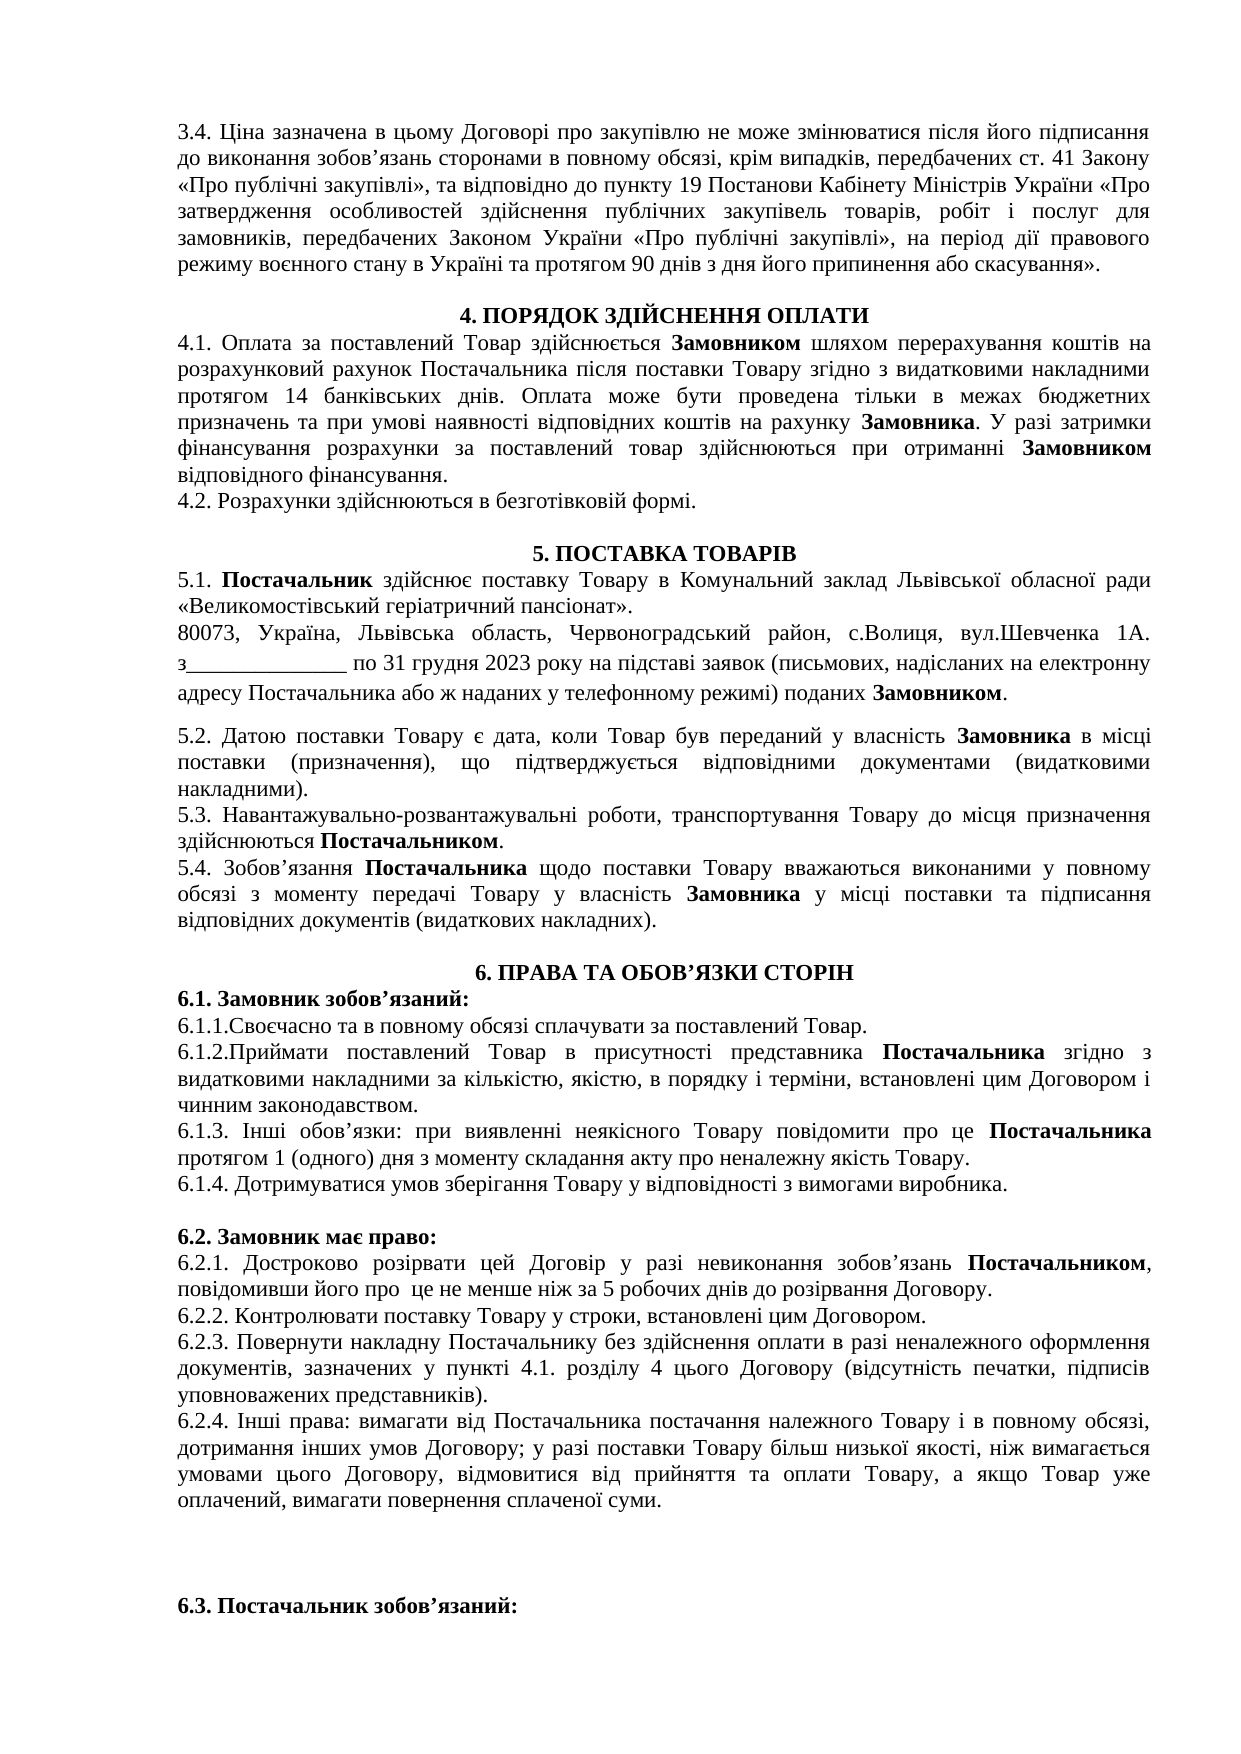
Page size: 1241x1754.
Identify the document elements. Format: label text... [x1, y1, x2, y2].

text 6.2.4. Інші права: вимагати від Постачальника постачання належного Товару і в повному обсязі, дотримання інших умов Договору; у разі поставки Товару більш низької якості, ніж вимагається умовами цього Договору, відмовитися від прийняття та оплати Товару, а якщо Товар уже оплачений, вимагати повернення сплаченої суми. [177, 1407, 1152, 1513]
text 5.3. Навантажувально-розвантажувальні роботи, транспортування Товару до місця призначення здійснюються Постачальником. [177, 801, 1152, 854]
text 6.1.3. Інші обов’язки: при виявленні неякісного Товару повідомити про це Постачальника протягом 1 (одного) дня з моменту складання акту про неналежну якість Товару. [177, 1117, 1152, 1170]
text 5.4. Зобов’язання Постачальника щодо поставки Товару вважаються виконаними у повному обсязі з моменту передачі Товару у власність Замовника у місці поставки та підписання відповідних документів (видаткових накладних). [177, 854, 1152, 933]
text 6.1.4. Дотримуватися умов зберігання Товару у відповідності з вимогами виробника. [177, 1170, 1152, 1196]
text 6.1.2.Приймати поставлений Товар в присутності представника Постачальника згідно з видатковими накладними за кількістю, якістю, в порядку і терміни, встановлені цим Договором і чинним законодавством. [177, 1038, 1152, 1117]
text 80073, Україна, Львівська область, Червоноградський район, с.Волиця, вул.Шевченка 1А. з______________ по 31 грудня 2023 року на підставі заявок (письмових, надісланих на електронну адресу Постачальника або ж наданих у телефонному режимі) поданих Замовником. [177, 619, 1152, 706]
text 6.2.3. Повернути накладну Постачальнику без здійснення оплати в разі неналежного оформлення документів, зазначених у пункті 4.1. розділу 4 цього Договору (відсутність печатки, підписів уповноважених представників). [177, 1328, 1152, 1407]
text 5.1. Постачальник здійснює поставку Товару в Комунальний заклад Львівської обласної ради «Великомостівський геріатричний пансіонат». [177, 566, 1152, 619]
text 6.2.2. Контролювати поставку Товару у строки, встановлені цим Договором. [177, 1302, 1152, 1328]
text 3.4. Ціна зазначена в цьому Договорі про закупівлю не може змінюватися після його підписання до виконання зобов’язань сторонами в повному обсязі, крім випадків, передбачених ст. 41 Закону «Про публічні закупівлі», та відповідно до пункту 19 Постанови Кабінету Міністрів України «Про затвердження особливостей здійснення публічних закупівель товарів, робіт і послуг для замовників, передбачених Законом України «Про публічні закупівлі», на період дії правового режиму воєнного стану в Україні та протягом 90 днів з дня його припинення або скасування». [177, 118, 1152, 276]
subtitle 6. ПРАВА ТА ОБОВ’ЯЗКИ СТОРІН [177, 959, 1152, 986]
text 4. ПОРЯДОК ЗДІЙСНЕННЯ ОПЛАТИ [177, 303, 1152, 329]
text 4.2. Розрахунки здійснюються в безготівковій формі. [177, 487, 1152, 513]
text 4.1. Оплата за поставлений Товар здійснюється Замовником шляхом перерахування коштів на розрахунковий рахунок Постачальника після поставки Товару згідно з видатковими накладними протягом 14 банківських днів. Оплата може бути проведена тільки в межах бюджетних призначень та при умові наявності відповідних коштів на рахунку Замовника. У разі затримки фінансування розрахунки за поставлений товар здійснюються при отриманні Замовником відповідного фінансування. [177, 329, 1152, 487]
text 6.1.1.Своєчасно та в повному обсязі сплачувати за поставлений Товар. [177, 1012, 1152, 1038]
text 6.3. Постачальник зобов’язаний: [177, 1592, 1152, 1618]
text 5.2. Датою поставки Товару є дата, коли Товар був переданий у власність Замовника в місці поставки (призначення), що підтверджується відповідними документами (видатковими накладними). [177, 722, 1152, 801]
text 6.1. Замовник зобов’язаний: [177, 986, 1152, 1012]
subtitle 5. ПОСТАВКА ТОВАРІВ [177, 540, 1152, 566]
text 6.2.1. Достроково розірвати цей Договір у разі невиконання зобов’язань Постачальником, повідомивши його про це не менше ніж за 5 робочих днів до розірвання Договору. [177, 1249, 1152, 1302]
text 6.2. Замовник має право: [177, 1223, 1152, 1249]
